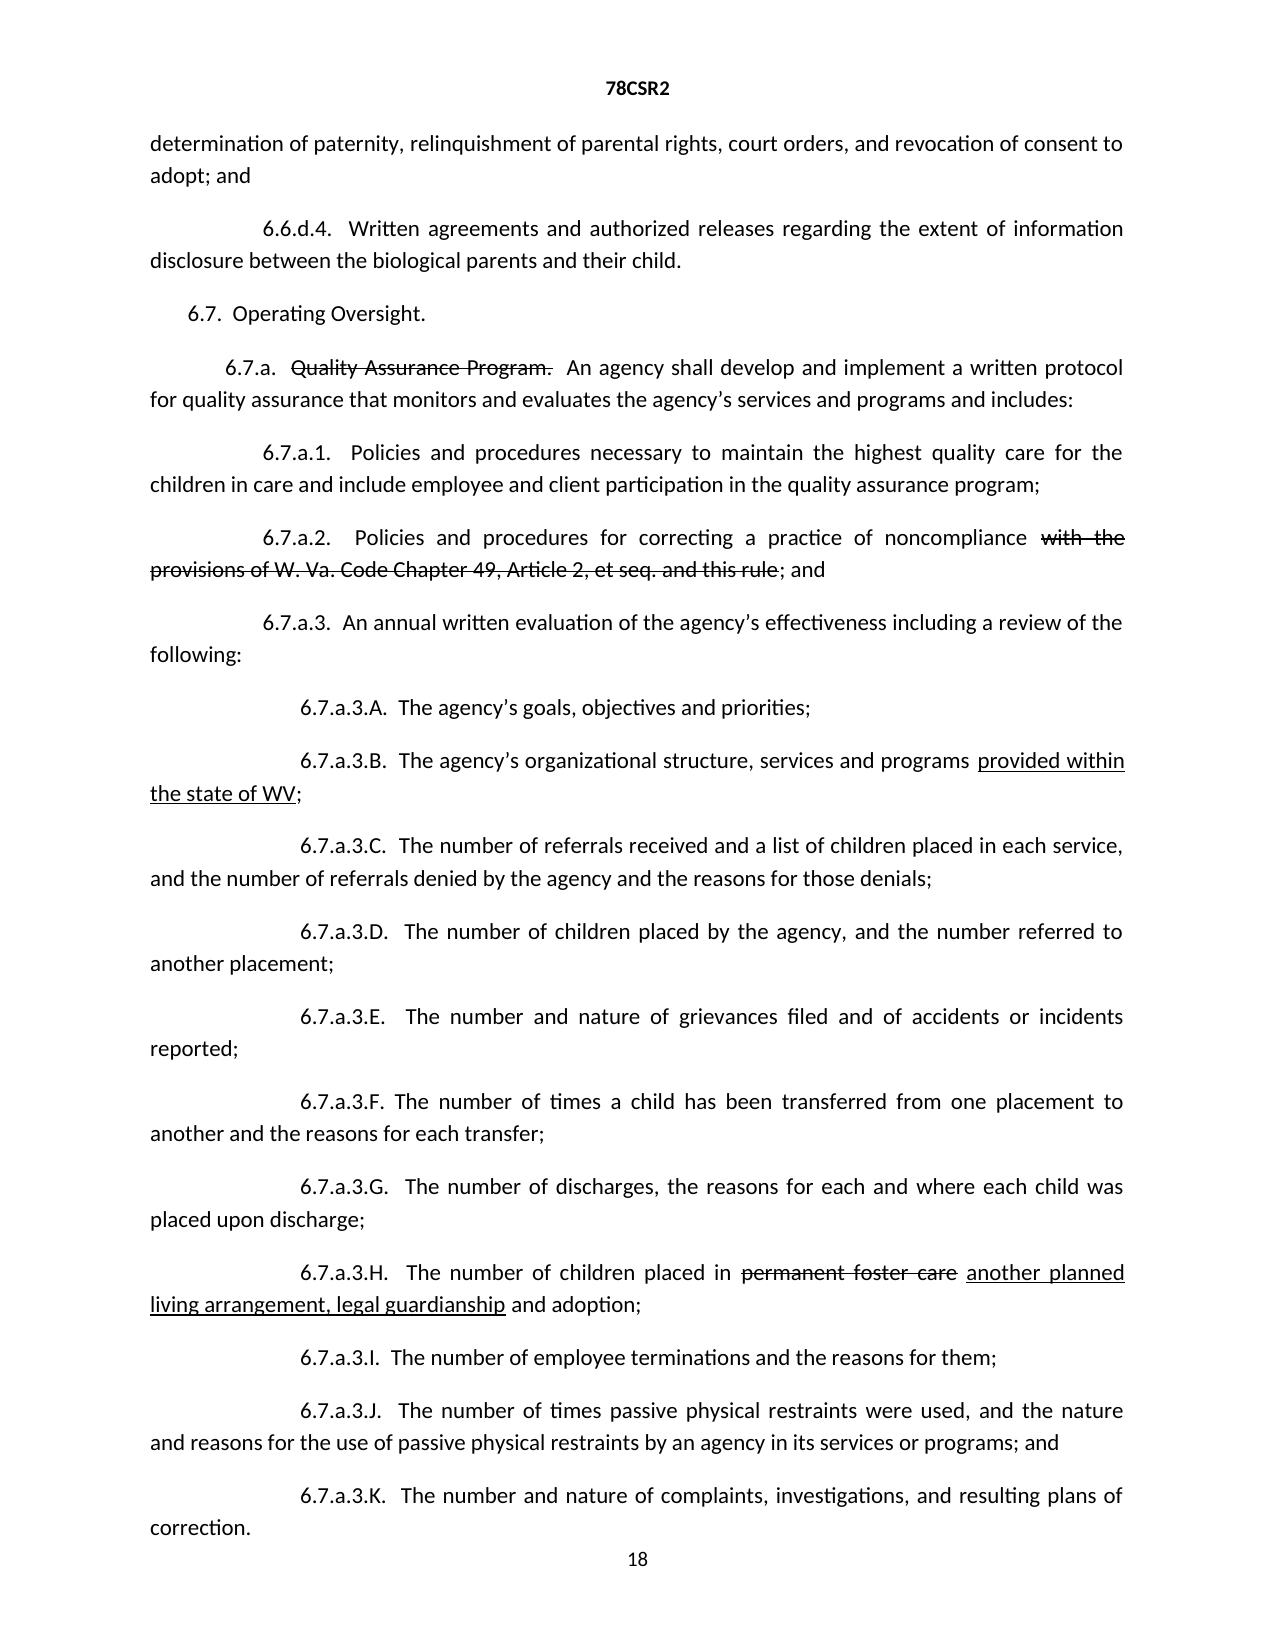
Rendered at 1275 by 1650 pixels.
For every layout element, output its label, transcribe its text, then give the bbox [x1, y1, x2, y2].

text 6.7.a.3.B. The agency’s organizational structure, services and programs provided within the state of WV; [150, 746, 1125, 807]
text 6.7.a. Quality Assurance Program. An agency shall develop and implement a written protocol for quality assurance that monitors and evaluates the agency’s services and programs and includes: [150, 353, 1125, 413]
text 6.7.a.3.F. The number of times a child has been transferred from one placement to another and the reasons for each transfer; [150, 1087, 1125, 1147]
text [150, 129, 1125, 189]
text 6.7.a.3.A. The agency’s goals, objectives and priorities; [150, 693, 1125, 721]
text 6.7.a.3.D. The number of children placed by the agency, and the number referred to another placement; [150, 917, 1125, 977]
text 6.7.a.3.E. The number and nature of grievances filed and of accidents or incidents reported; [150, 1002, 1125, 1062]
text 6.7.a.1. Policies and procedures necessary to maintain the highest quality care for the children in care and include employee and client participation in the quality assurance program; [150, 438, 1125, 498]
text 6.7.a.3.G. The number of discharges, the reasons for each and where each child was placed upon discharge; [150, 1172, 1125, 1233]
text 6.7.a.3.H. The number of children placed in permanent foster care another planned living arrangement, legal guardianship and adoption; [150, 1258, 1125, 1318]
text 6.7.a.3.K. The number and nature of complaints, investigations, and resulting plans of correction. [150, 1481, 1125, 1541]
text 6.6.d.4. Written agreements and authorized releases regarding the extent of information disclosure between the biological parents and their child. [150, 214, 1125, 274]
text 6.7. Operating Oversight. [150, 299, 1125, 328]
text 6.7.a.3.I. The number of employee terminations and the reasons for them; [150, 1343, 1125, 1371]
text 6.7.a.3. An annual written evaluation of the agency’s effectiveness including a review of the following: [150, 608, 1125, 668]
text 6.7.a.3.C. The number of referrals received and a list of children placed in each service, and the number of referrals denied by the agency and the reasons for those denials; [150, 832, 1125, 892]
text 6.7.a.2. Policies and procedures for correcting a practice of noncompliance with the provisions of W. Va. Code Chapter 49, Article 2, et seq. and this rule; and [150, 523, 1125, 583]
text 6.7.a.3.J. The number of times passive physical restraints were used, and the nature and reasons for the use of passive physical restraints by an agency in its services or programs; and [150, 1396, 1125, 1456]
